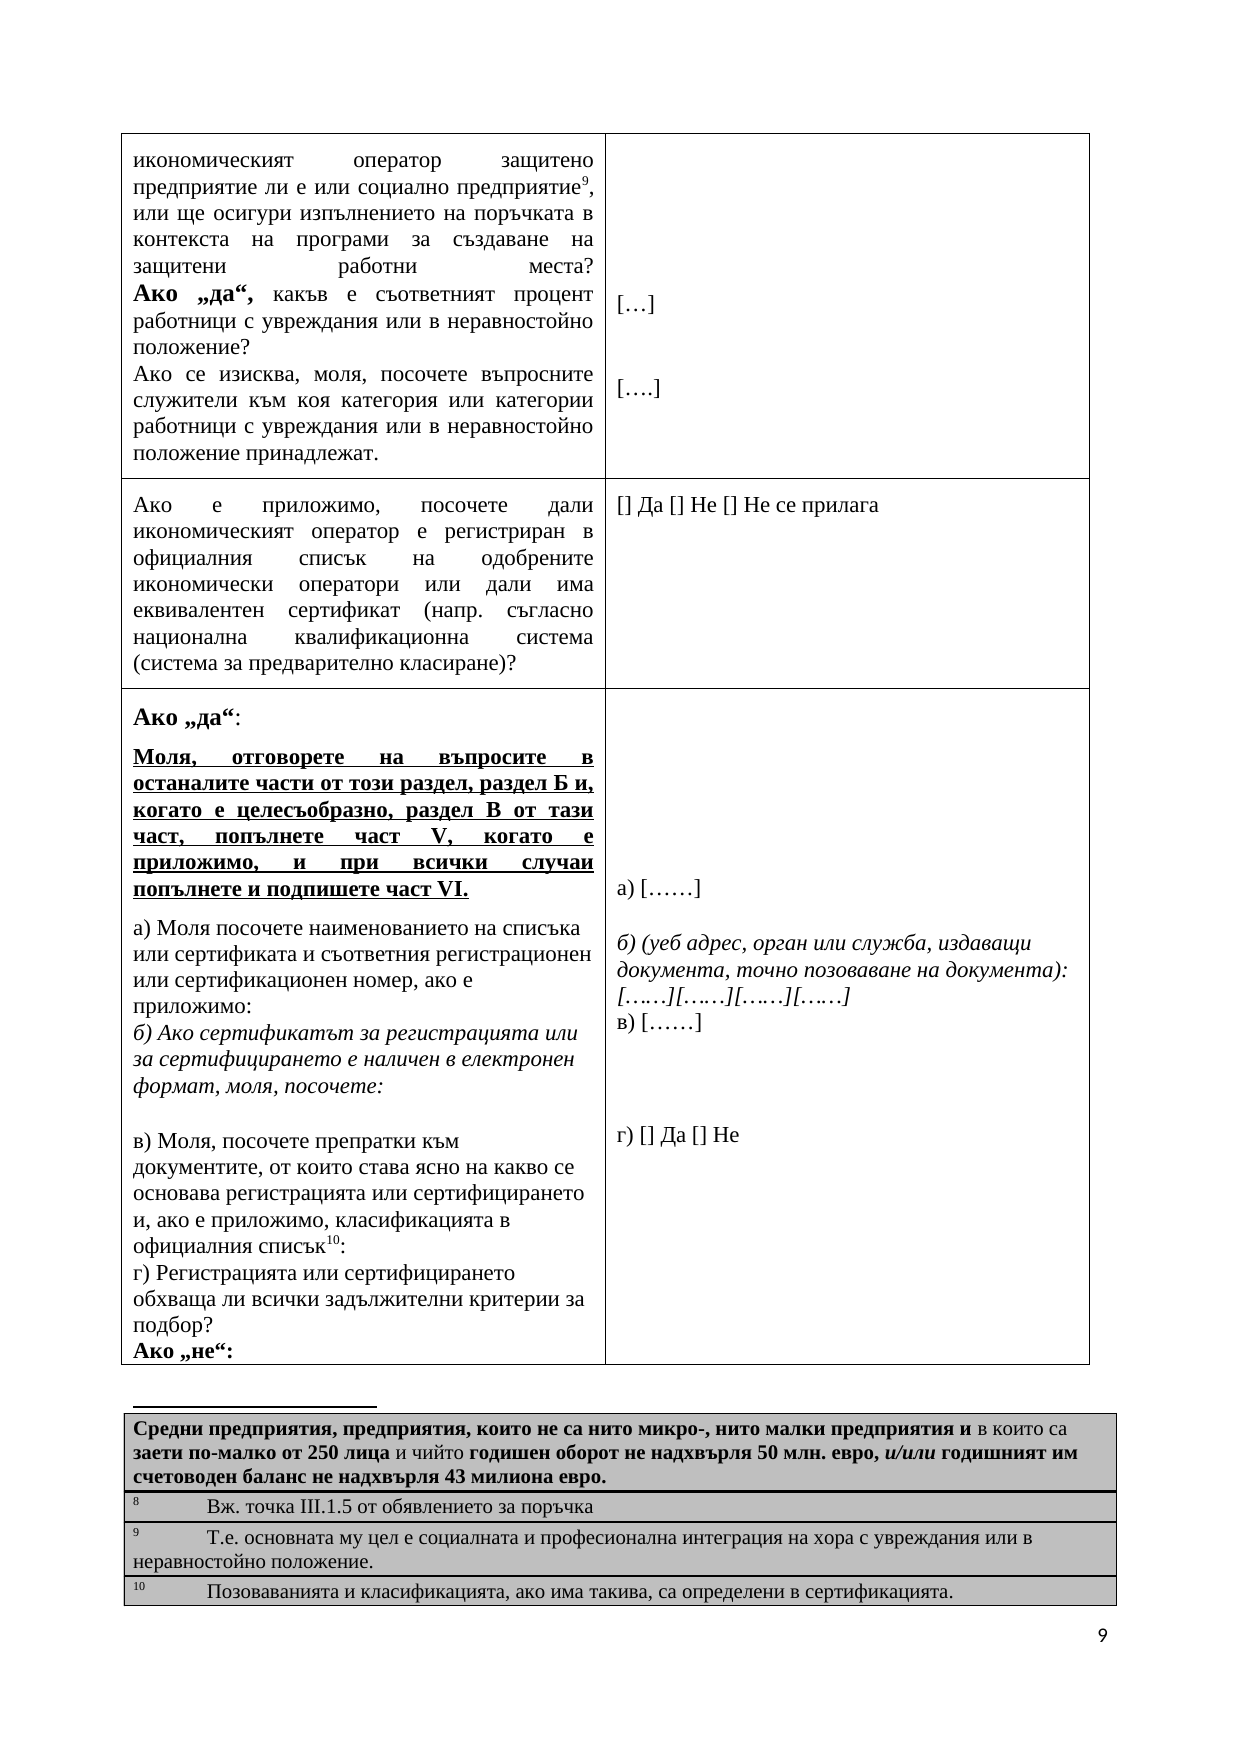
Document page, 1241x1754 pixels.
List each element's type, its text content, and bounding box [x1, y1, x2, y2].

table_cell [] Да [] Не [] Не се прилага [606, 479, 1089, 688]
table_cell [122, 689, 605, 1364]
table_cell Ако е приложимо, посочете дали икономическият оператор е регистриран в официалния списък на одобрените икономически оператори или дали има еквивалентен сертификат (напр. съгласно национална квалификационна система (система за предварително класиране)? [122, 479, 605, 688]
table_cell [606, 134, 1089, 478]
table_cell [606, 689, 1089, 1364]
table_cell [122, 134, 605, 478]
